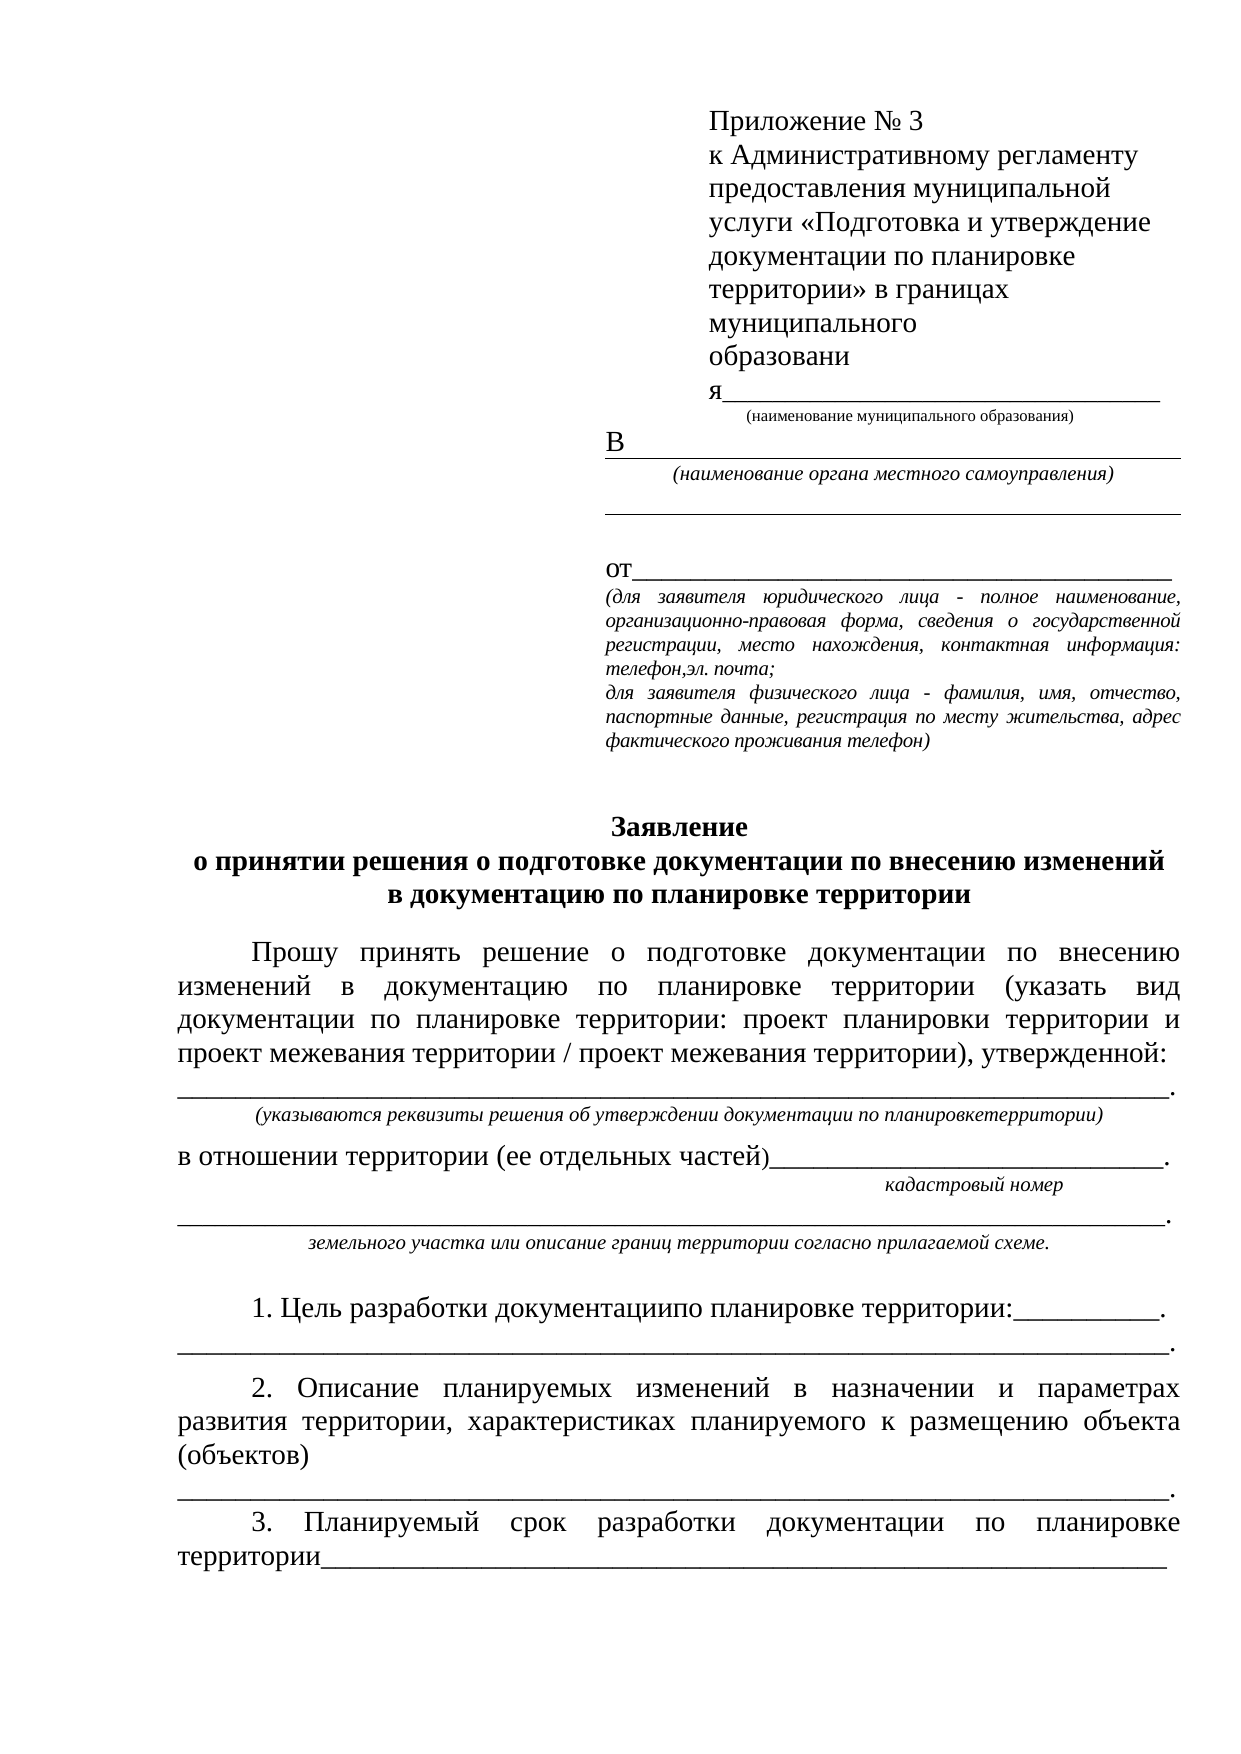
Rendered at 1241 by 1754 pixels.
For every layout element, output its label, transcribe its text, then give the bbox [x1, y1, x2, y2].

text кадастровый номер [693, 1172, 1181, 1196]
text (наименование органа местного самоуправления) [605, 459, 1181, 485]
text (указываются реквизиты решения об утверждении документации по планировкетерритории) [177, 1102, 1181, 1126]
text 2. Описание планируемых изменений в назначении и параметрах развития территории, характеристиках планируемого к размещению объекта (объектов) [177, 1370, 1181, 1471]
text 3. Планируемый срок разработки документации по планировке территории__________________________________________________________ [177, 1504, 1181, 1571]
text ____________________________________________________________________. [177, 1068, 1181, 1102]
text от_____________________________________ [605, 550, 1181, 583]
text земельного участка или описание границ территории согласно прилагаемой схеме. [177, 1230, 1181, 1254]
text (для заявителя юридического лица - полное наименование, организационно-правовая форма, сведения о государственной регистрации, место нахождения, контактная информация: телефон,эл. почта; [605, 583, 1181, 680]
text Приложение № 3 [709, 103, 1181, 137]
text Заявление [177, 809, 1181, 843]
text к Административному регламенту предоставления муниципальной услуги «Подготовка и утверждение документации по планировке территории» в границах муниципального образования___________________________________ [709, 137, 1181, 405]
text о принятии решения о подготовке документации по внесению изменений в документацию по планировке территории [177, 843, 1181, 910]
text ____________________________________________________________________. [177, 1324, 1181, 1357]
text для заявителя физического лица - фамилия, имя, отчество, паспортные данные, регистрация по месту жительства, адрес фактического проживания телефон) [605, 680, 1181, 752]
text в отношении территории (ее отдельных частей)___________________________. [177, 1138, 1181, 1172]
text (наименование муниципального образования) [709, 405, 1181, 424]
text ____________________________________________________________________. [177, 1471, 1181, 1504]
text 1. Цель разработки документациипо планировке территории:__________. [177, 1290, 1181, 1324]
text В [605, 424, 1181, 458]
text Прошу принять решение о подготовке документации по внесению изменений в документацию по планировке территории (указать вид документации по планировке территории: проект планировки территории и проект межевания территории / проект межевания территории), утвержденной: [177, 934, 1181, 1068]
text _______________________________________________________________________________. [177, 1196, 1181, 1230]
